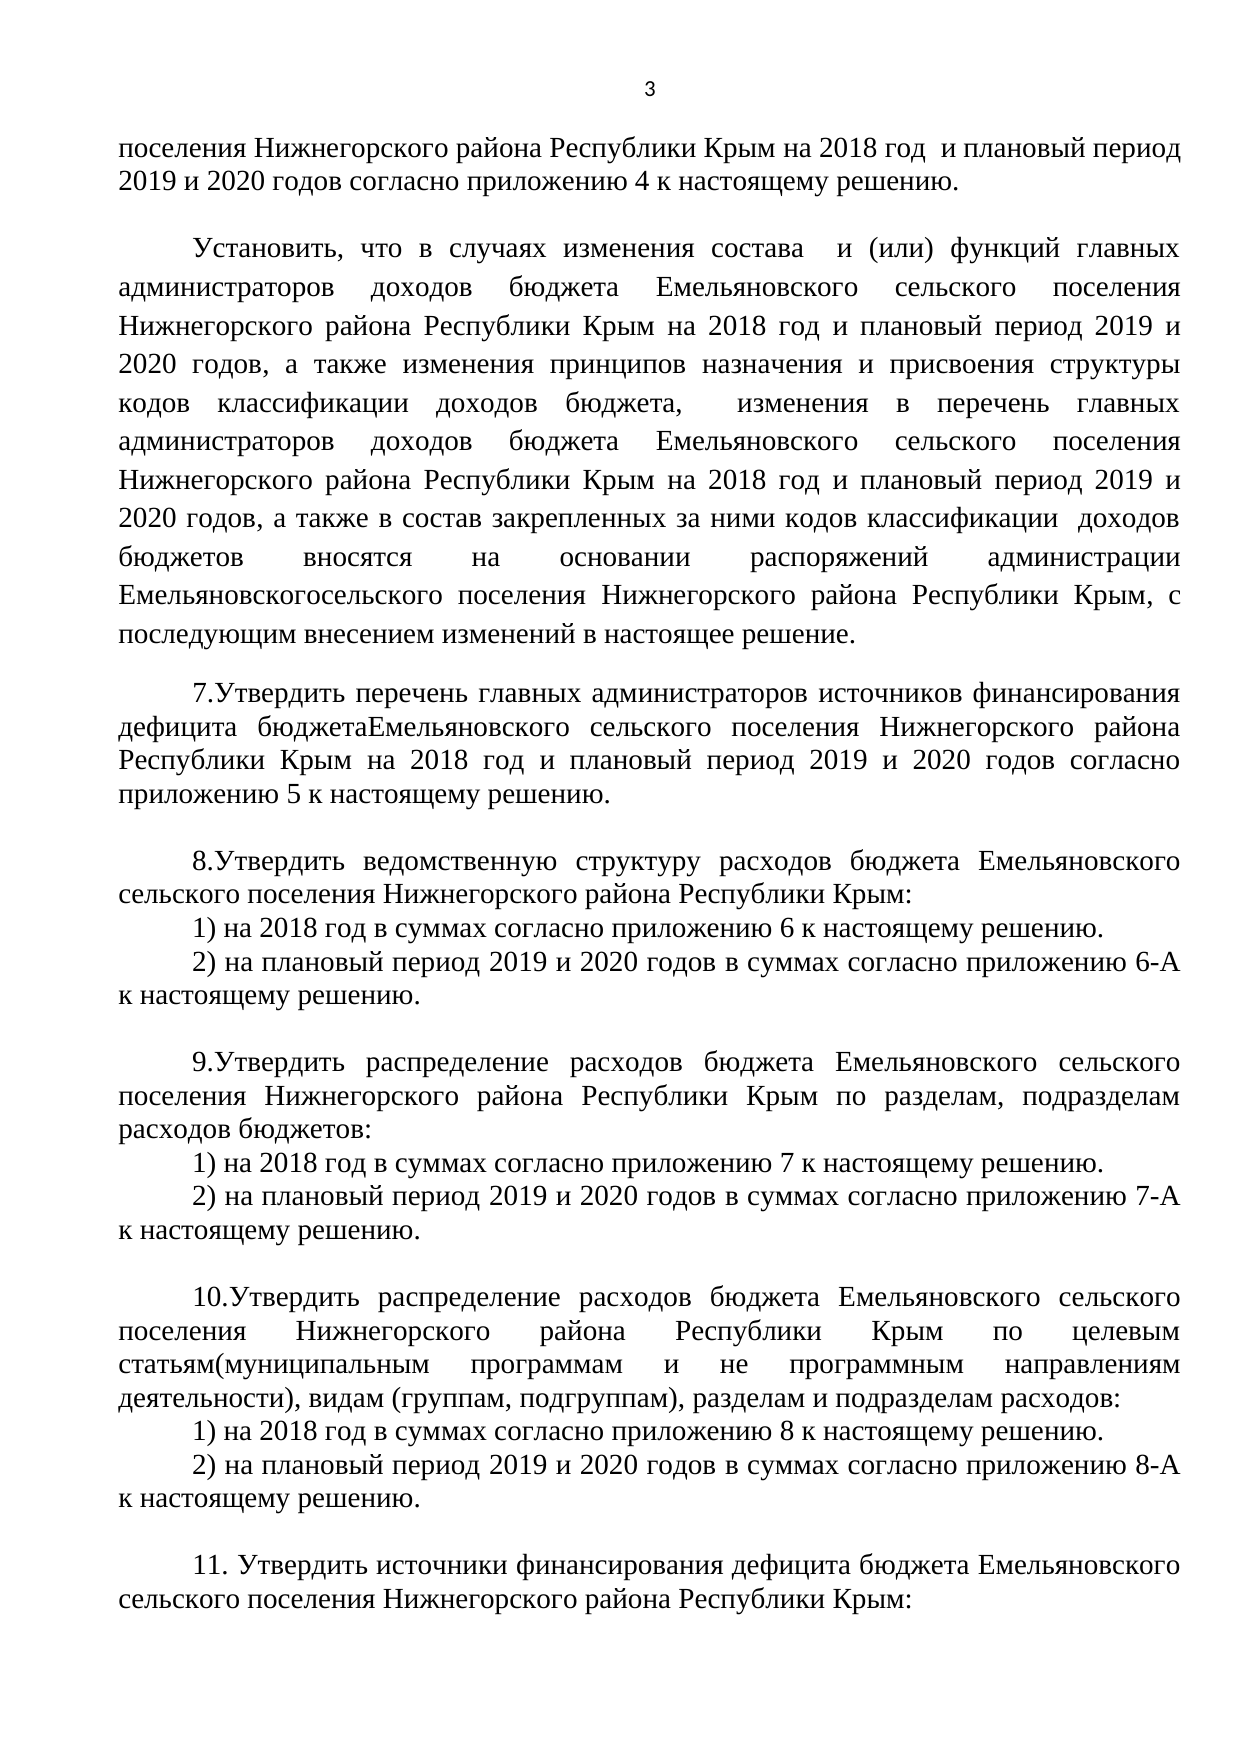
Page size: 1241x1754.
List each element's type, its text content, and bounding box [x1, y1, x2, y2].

text 2) на плановый период 2019 и 2020 годов в суммах согласно приложению 7-А к настоящему решению. [118, 1178, 1181, 1246]
text 7.Утвердить перечень главных администраторов источников финансирования дефицита бюджетаЕмельяновского сельского поселения Нижнегорского района Республики Крым на 2018 год и плановый период 2019 и 2020 годов согласно приложению 5 к настоящему решению. [118, 675, 1181, 809]
text 1) на 2018 год в суммах согласно приложению 8 к настоящему решению. [118, 1413, 1181, 1447]
text 9.Утвердить распределение расходов бюджета Емельяновского сельского поселения Нижнегорского района Республики Крым по разделам, подразделам расходов бюджетов: [118, 1044, 1181, 1145]
text Установить, что в случаях изменения состава и (или) функций главных администраторов доходов бюджета Емельяновского сельского поселения Нижнегорского района Республики Крым на 2018 год и плановый период 2019 и 2020 годов, а также изменения принципов назначения и присвоения структуры кодов классификации доходов бюджета, изменения в перечень главных администраторов доходов бюджета Емельяновского сельского поселения Нижнегорского района Республики Крым на 2018 год и плановый период 2019 и 2020 годов, а также в состав закрепленных за ними кодов классификации доходов бюджетов вносятся на основании распоряжений администрации Емельяновскогосельского поселения Нижнегорского района Республики Крым, с последующим внесением изменений в настоящее решение. [118, 231, 1181, 649]
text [118, 130, 1181, 197]
text 1) на 2018 год в суммах согласно приложению 7 к настоящему решению. [118, 1145, 1181, 1178]
text 1) на 2018 год в суммах согласно приложению 6 к настоящему решению. [118, 910, 1181, 944]
text 8.Утвердить ведомственную структуру расходов бюджета Емельяновского сельского поселения Нижнегорского района Республики Крым: [118, 843, 1181, 910]
text 10.Утвердить распределение расходов бюджета Емельяновского сельского поселения Нижнегорского района Республики Крым по целевым статьям(муниципальным программам и не программным направлениям деятельности), видам (группам, подгруппам), разделам и подразделам расходов: [118, 1279, 1181, 1413]
text 11. Утвердить источники финансирования дефицита бюджета Емельяновского сельского поселения Нижнегорского района Республики Крым: [118, 1547, 1181, 1614]
text 2) на плановый период 2019 и 2020 годов в суммах согласно приложению 8-А к настоящему решению. [118, 1447, 1181, 1514]
text 2) на плановый период 2019 и 2020 годов в суммах согласно приложению 6-А к настоящему решению. [118, 944, 1181, 1011]
